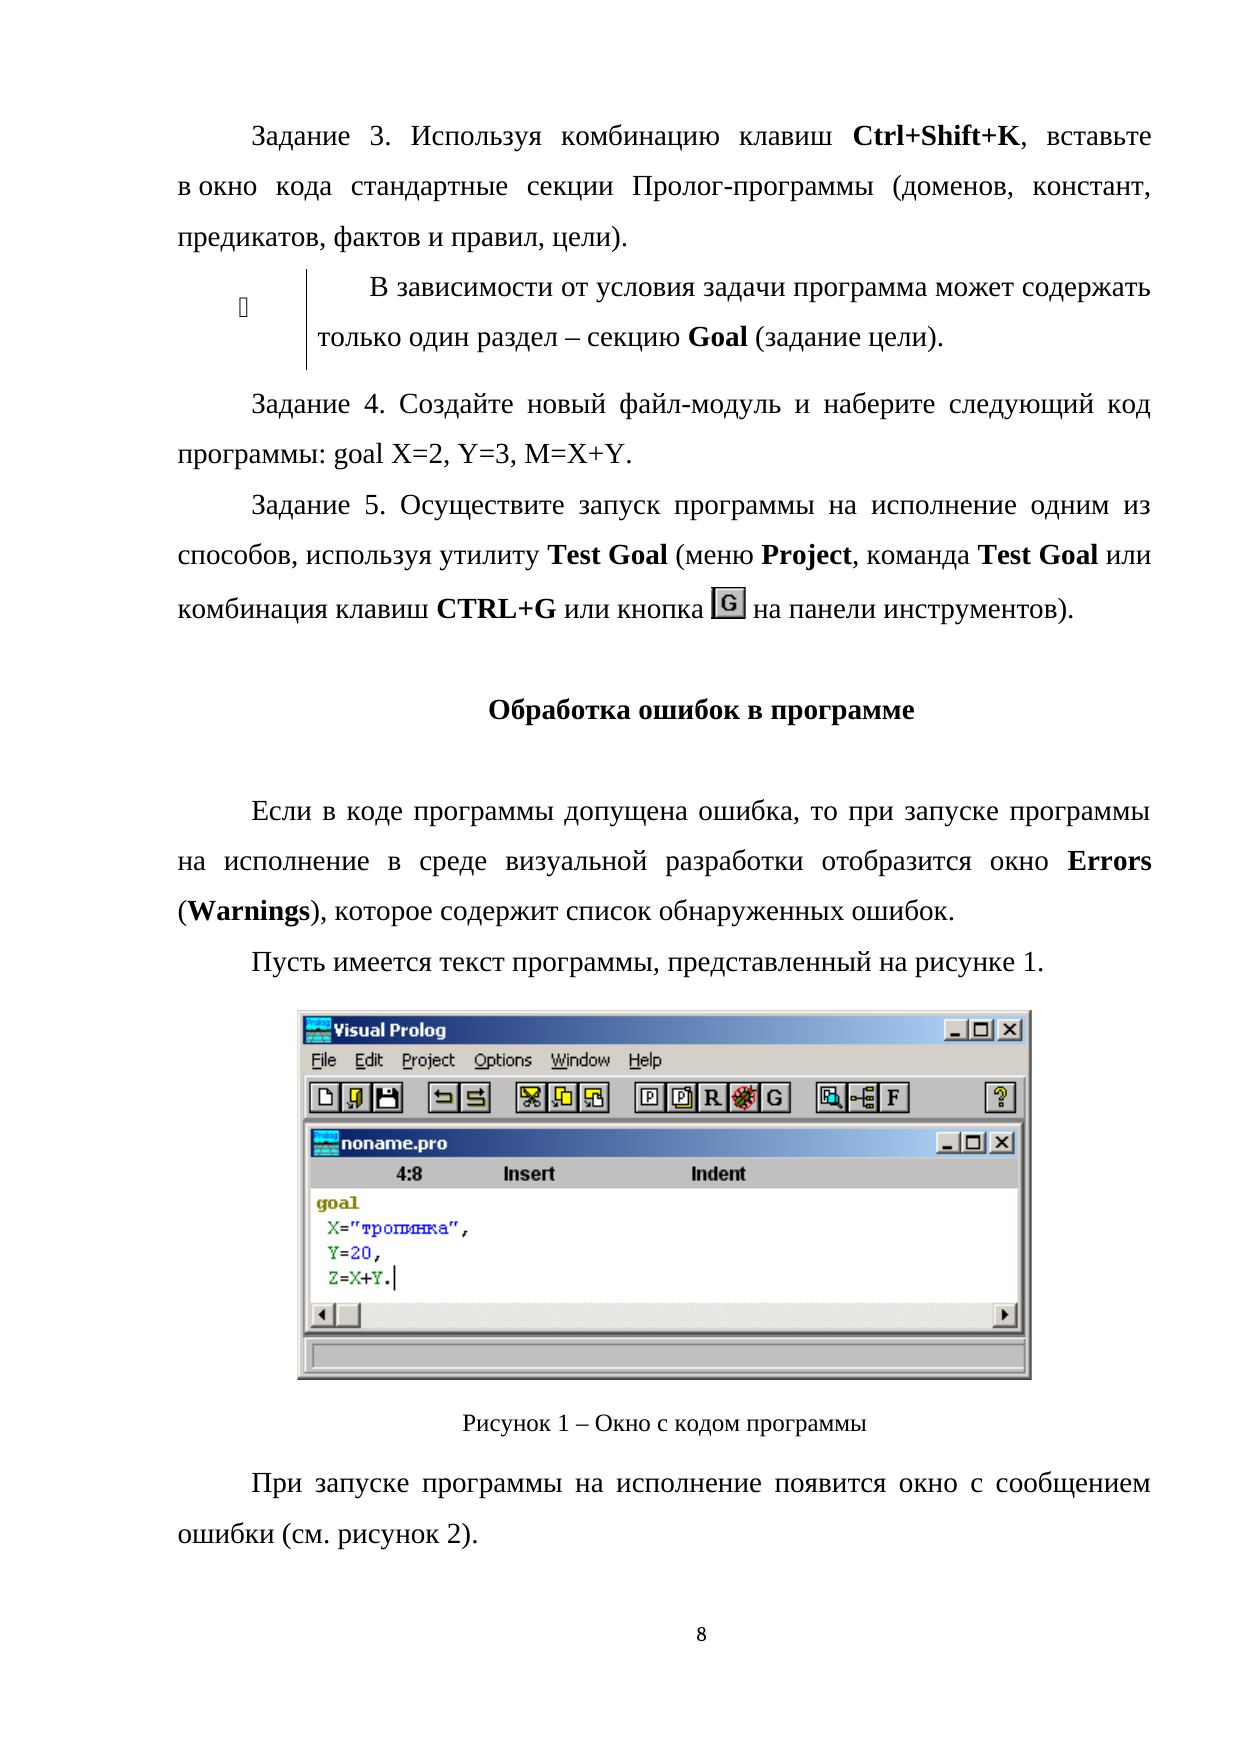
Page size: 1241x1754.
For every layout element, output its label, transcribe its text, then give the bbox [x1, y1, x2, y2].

table_header [166, 269, 306, 369]
text Задание 4. Создайте новый файл-модуль и наберите следующий код программы: goal X=2, Y=3, M=X+Y. [177, 386, 1152, 470]
text Если в коде программы допущена ошибка, то при запуске программы на исполнение в среде визуальной разработки отобразится окно Errors (Warnings), которое содержит список обнаруженных ошибок. [177, 793, 1152, 927]
text Рисунок 1 – Окно с кодом программы [177, 1408, 1152, 1437]
text Пусть имеется текст программы, представленный на рисунке 1. [177, 944, 1152, 977]
text Обработка ошибок в программе [251, 692, 1152, 726]
text Задание 5. Осуществите запуск программы на исполнение одним из способов, используя утилиту Test Goal (меню Project, команда Test Goal или комбинация клавиш CTRL+G или кнопка на панели инструментов). [177, 487, 1152, 625]
text При запуске программы на исполнение появится окно с сообщением ошибки (см. рисунок 2). [177, 1466, 1152, 1549]
picture [297, 1010, 1032, 1380]
text Задание 3. Используя комбинацию клавиш Ctrl+Shift+K, вставьте в окно кода стандартные секции Пролог-программы (доменов, констант, предикатов, фактов и правил, цели). [177, 118, 1152, 252]
table_header В зависимости от условия задачи программа может содержать только один раздел – секцию Goal (задание цели). [307, 269, 1163, 369]
picture [711, 587, 746, 619]
